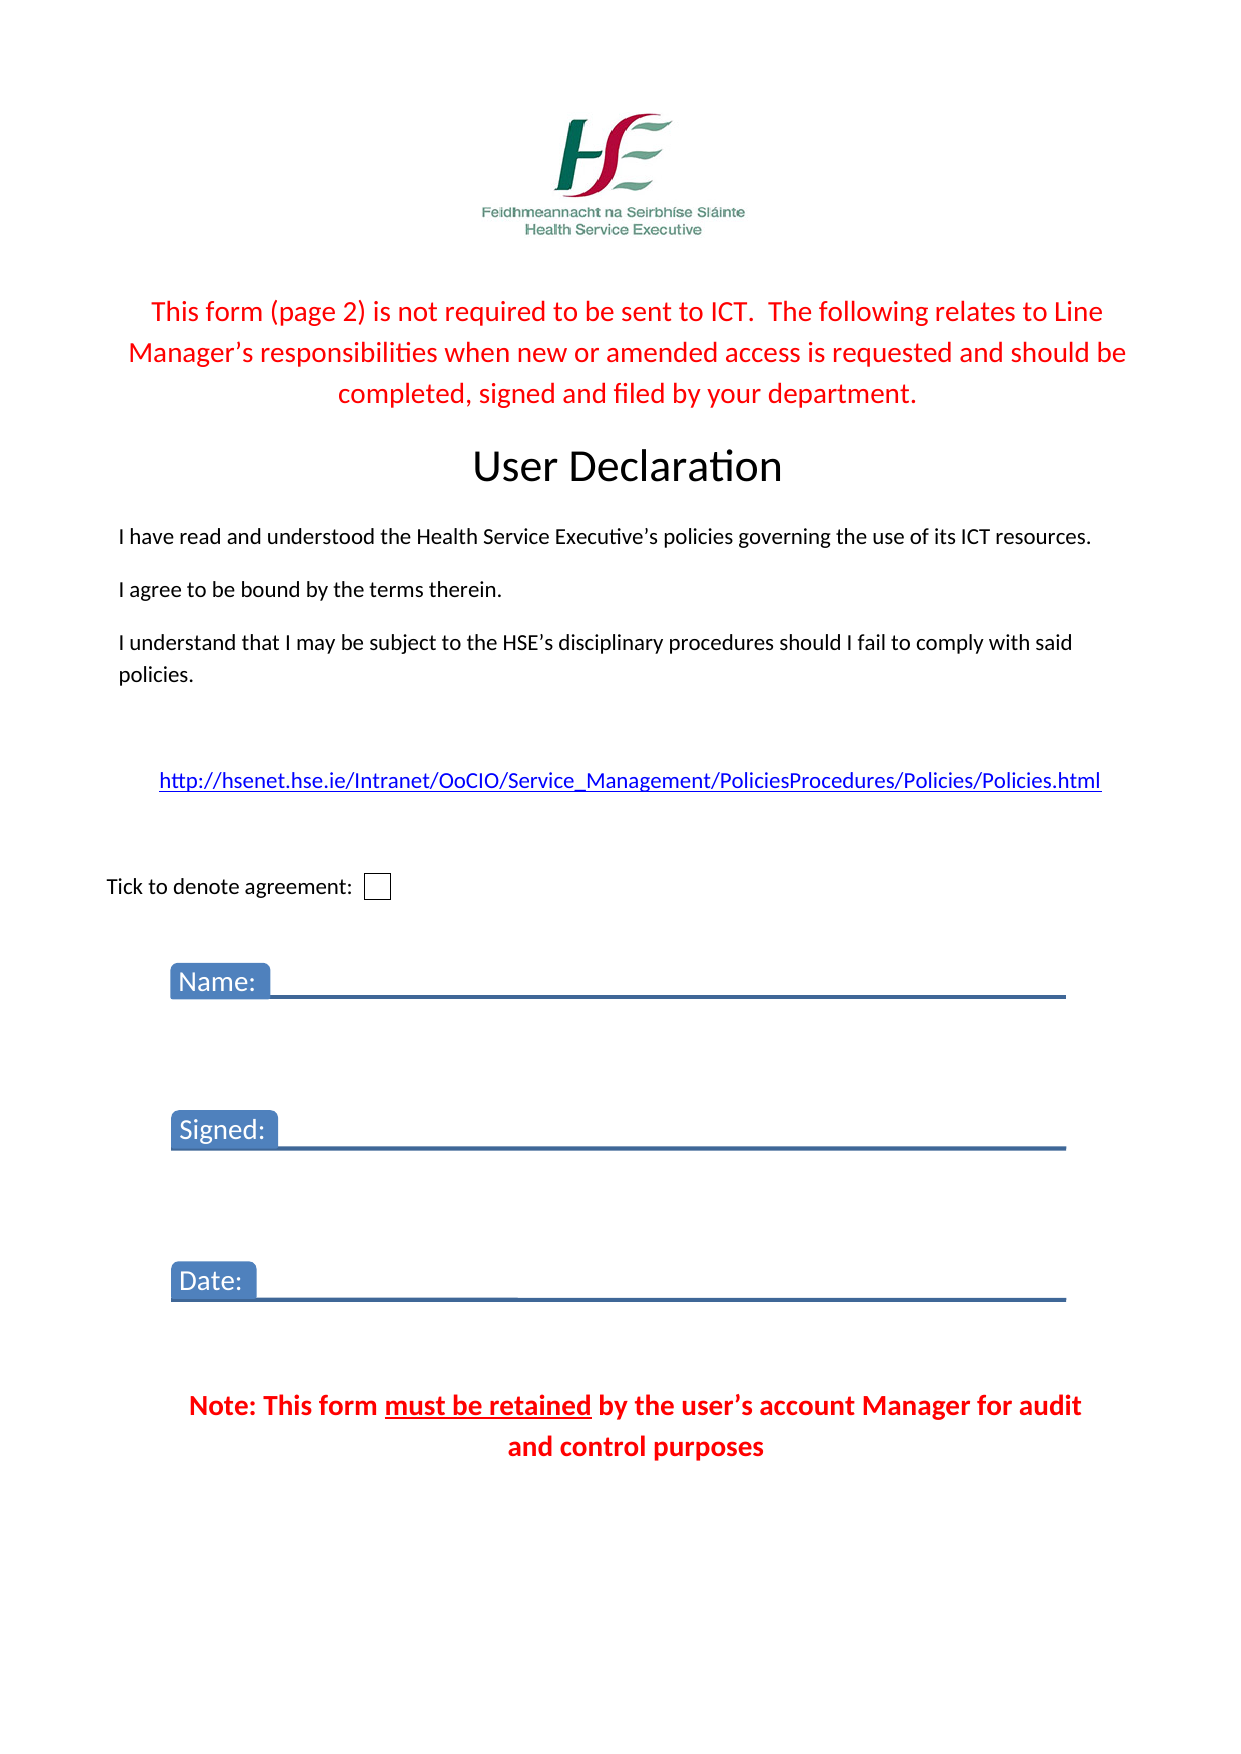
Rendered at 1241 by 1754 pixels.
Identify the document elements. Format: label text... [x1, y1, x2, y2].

text I agree to be bound by the terms therein. [118, 575, 1155, 603]
text Note: This form must be retained by the user’s account Manager for audit and control purposes [164, 1387, 1107, 1463]
text This form (page 2) is not required to be sent to ICT. The following relates to Line Manager’s responsibilities when new or amended access is requested and should be completed, signed and filed by your department. [118, 293, 1137, 411]
text I understand that I may be subject to the HSE’s disciplinary procedures should I fail to comply with said policies. [118, 628, 1155, 688]
text I have read and understood the Health Service Executive’s policies governing the use of its ICT resources. [118, 522, 1155, 550]
text http://hsenet.hse.ie/Intranet/OoCIO/Service_Management/PoliciesProcedures/Policies/Policies.html [106, 766, 1155, 794]
text Tick to denote agreement: [106, 872, 1155, 900]
picture [473, 88, 753, 269]
text User Declaration [118, 437, 1137, 493]
